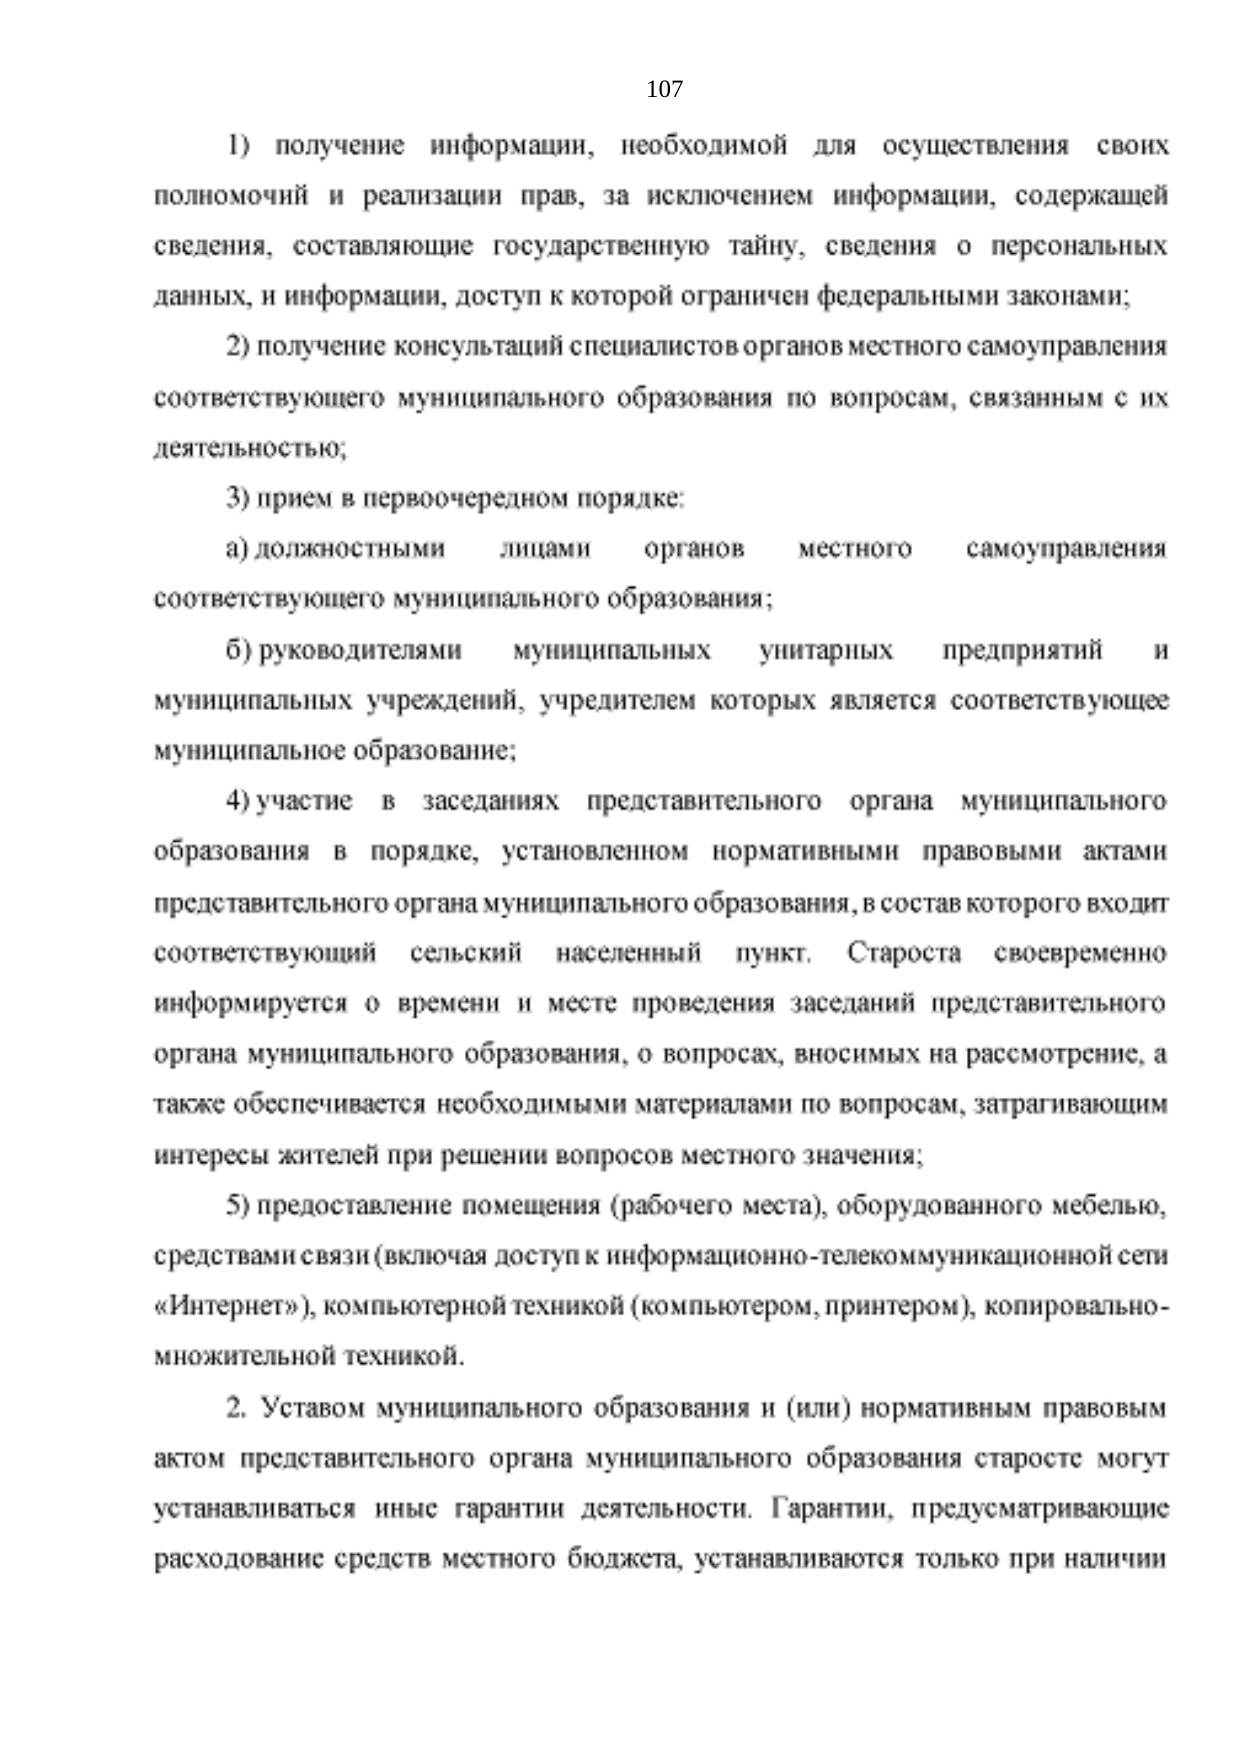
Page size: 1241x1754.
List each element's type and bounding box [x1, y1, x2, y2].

picture [149, 130, 1179, 1584]
